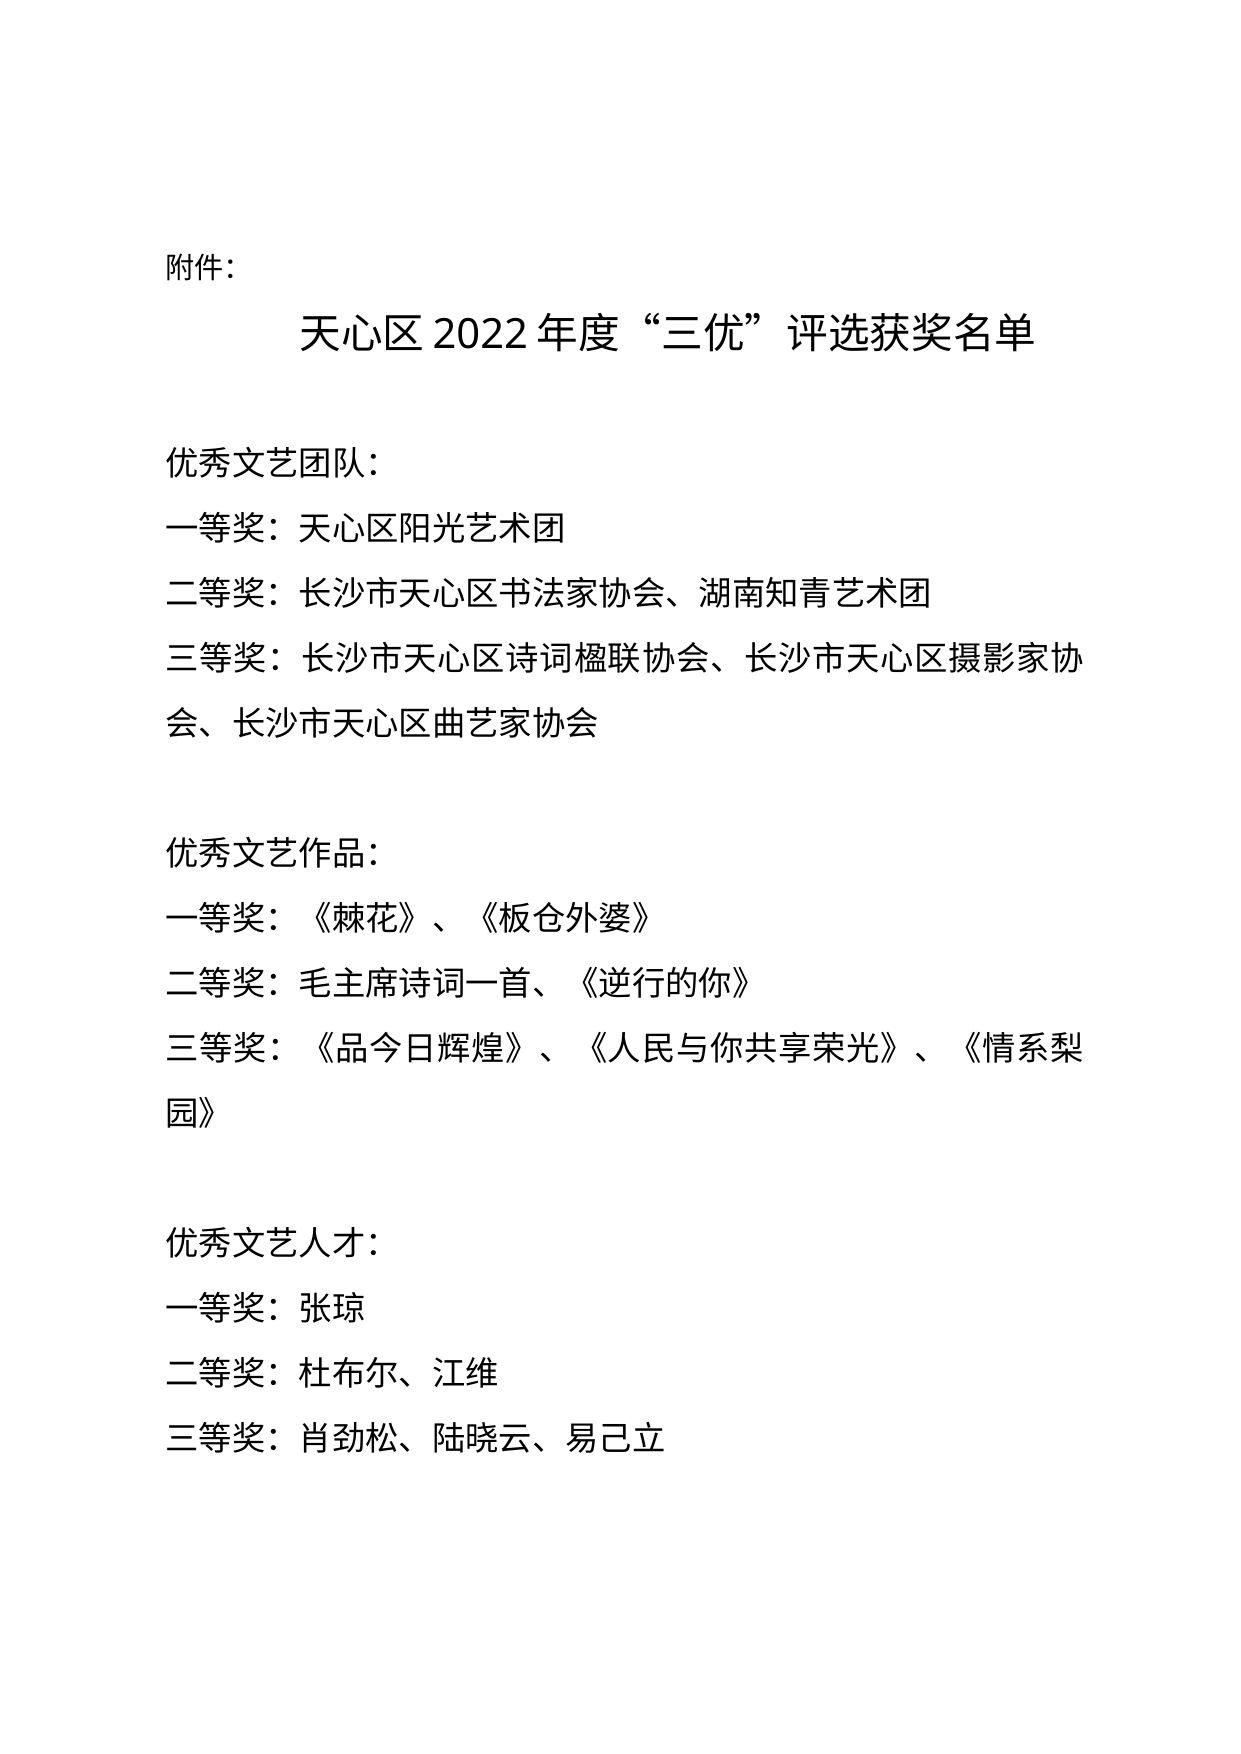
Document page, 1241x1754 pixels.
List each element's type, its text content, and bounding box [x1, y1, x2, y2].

text 一等奖：张琼 [165, 1273, 1087, 1338]
text 优秀文艺人才： [165, 1208, 1087, 1273]
list 附件： [165, 233, 1087, 298]
text 二等奖：杜布尔、江维 [165, 1338, 1087, 1403]
text 优秀文艺作品： [165, 818, 1087, 883]
text 二等奖：长沙市天心区书法家协会、湖南知青艺术团 [165, 558, 1087, 623]
text 三等奖：肖劲松、陆晓云、易己立 [165, 1403, 1087, 1468]
text 一等奖：《棘花》、《板仓外婆》 [165, 883, 1087, 948]
text 三等奖：长沙市天心区诗词楹联协会、长沙市天心区摄影家协会、长沙市天心区曲艺家协会 [165, 623, 1087, 753]
text 优秀文艺团队： [165, 428, 1087, 493]
text 三等奖：《品今日辉煌》、《人民与你共享荣光》、《情系梨园》 [165, 1013, 1087, 1143]
text 二等奖：毛主席诗词一首、《逆行的你》 [165, 948, 1087, 1013]
text 一等奖：天心区阳光艺术团 [165, 493, 1087, 558]
list 天心区2022年度“三优”评选获奖名单 [165, 298, 1087, 363]
